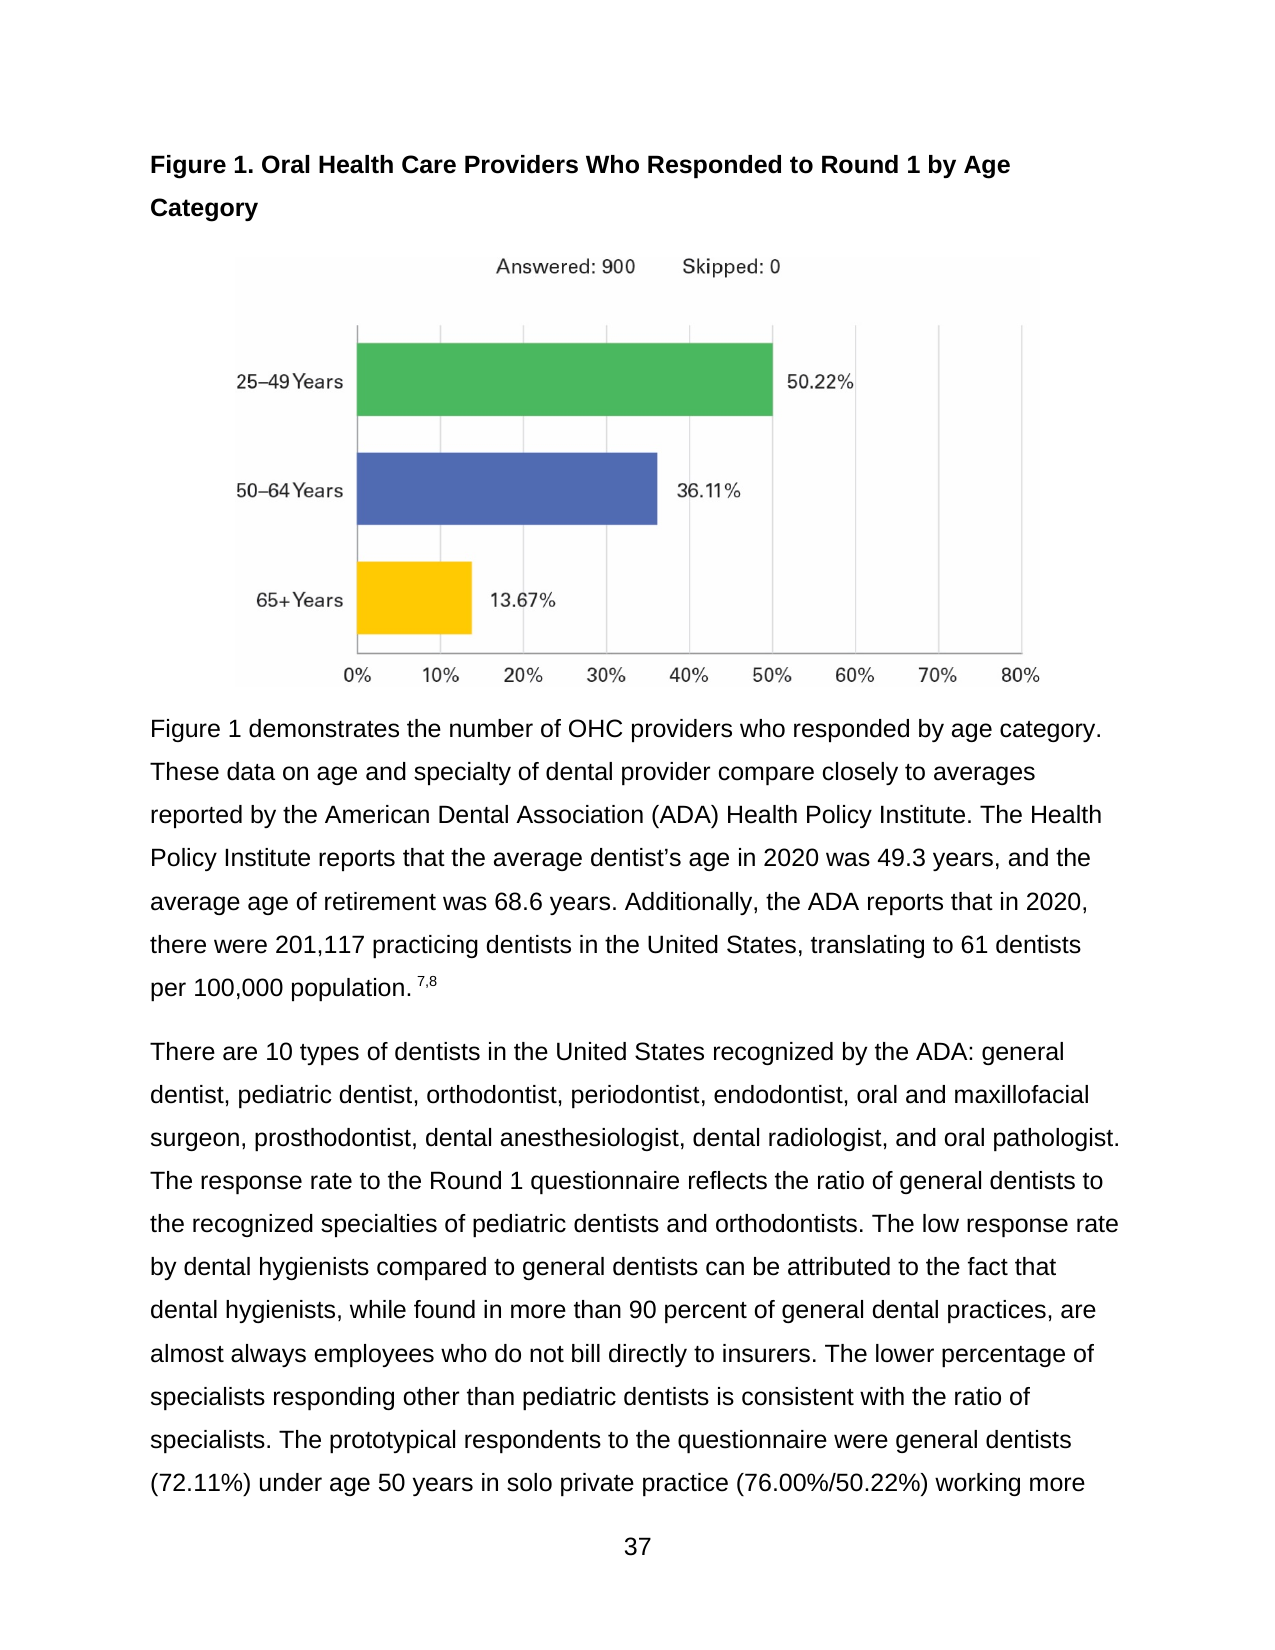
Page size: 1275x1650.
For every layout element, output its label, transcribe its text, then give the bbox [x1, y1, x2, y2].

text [150, 1037, 1125, 1497]
text Figure 1. Oral Health Care Providers Who Responded to Round 1 by Age Category [150, 150, 1125, 222]
text Figure 1 demonstrates the number of OHC providers who responded by age category. These data on age and specialty of dental provider compare closely to averages reported by the American Dental Association (ADA) Health Policy Institute. The Health Policy Institute reports that the average dentist’s age in 2020 was 49.3 years, and the average age of retirement was 68.6 years. Additionally, the ADA reports that in 2020, there were 201,117 practicing dentists in the United States, translating to 61 dentists per 100,000 population. , [150, 714, 1125, 1001]
picture [235, 257, 1040, 687]
